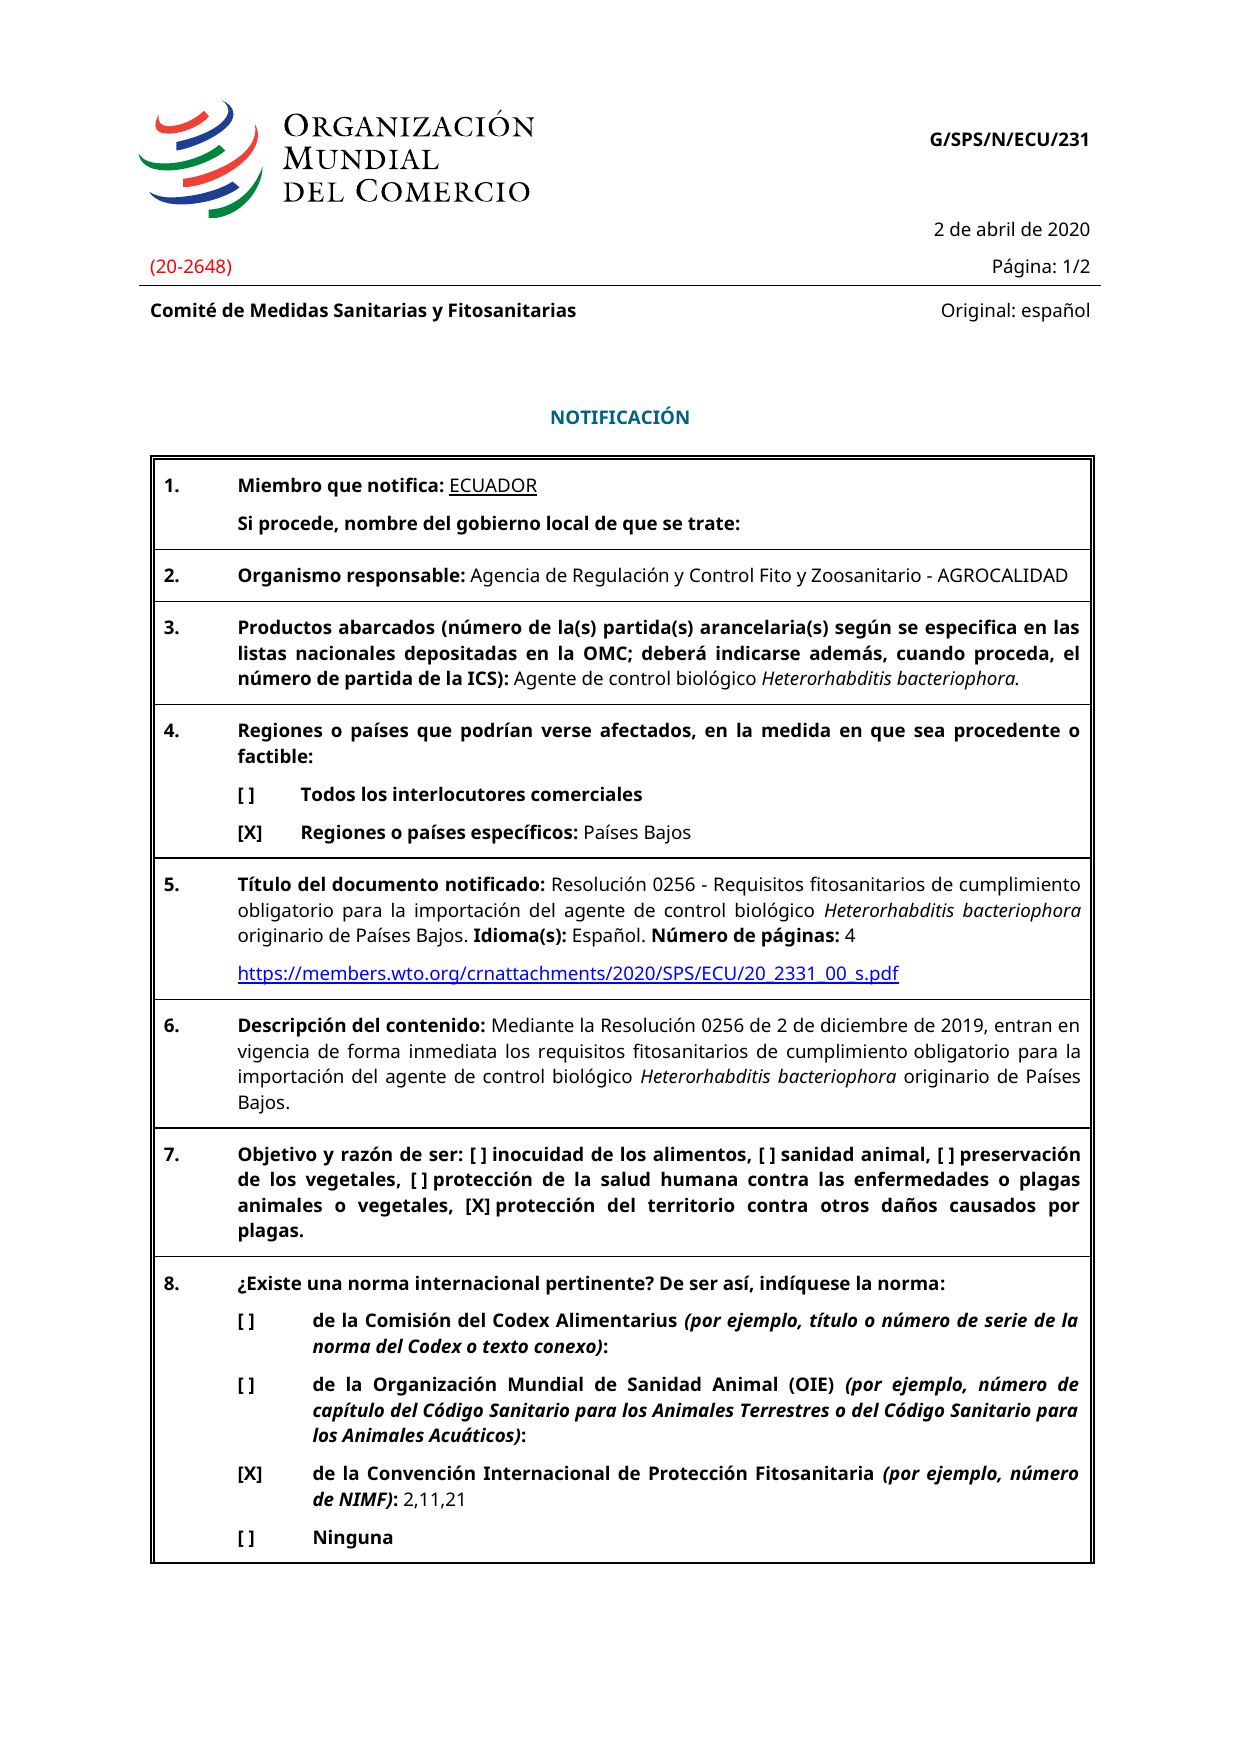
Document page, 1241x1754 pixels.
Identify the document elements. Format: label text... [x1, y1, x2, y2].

table_cell 2. [155, 550, 226, 601]
table_cell Objetivo y razón de ser: [ ] inocuidad de los alimentos, [ ] sanidad animal, [ ] preservación de los vegetales, [ ] protección de la salud humana contra las enfermedades o plagas animales o vegetales, [X] protección del territorio contra otros daños causados por plagas. [226, 1129, 1090, 1256]
table_cell 3. [155, 602, 226, 704]
table_cell 5. [155, 859, 226, 998]
table_cell Regiones o países que podrían verse afectados, en la medida en que sea procedente o factible: [ ] Todos los interlocutores comerciales [X] Regiones o países específicos: Países Bajos [226, 705, 1090, 857]
table_cell 6. [155, 1000, 226, 1127]
table_cell Título del documento notificado: Resolución 0256 - Requisitos fitosanitarios de cumplimiento obligatorio para la importación del agente de control biológico Heterorhabditis bacteriophora originario de Países Bajos. Idioma(s): Español. Número de páginas: 4 https://members.wto.org/crnattachments/2020/SPS/ECU/20_2331_00_s.pdf [226, 859, 1090, 998]
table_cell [226, 1257, 1090, 1562]
table_header 1. [155, 460, 226, 548]
table_cell 4. [155, 705, 226, 857]
table_cell Productos abarcados (número de la(s) partida(s) arancelaria(s) según se especifica en las listas nacionales depositadas en la ; deberá indicarse además, cuando proceda, el número de partida de la ICS): Agente de control biológico Heterorhabditis bacteriophora. [226, 602, 1090, 704]
table_cell Descripción del contenido: Mediante la Resolución 0256 de 2 de diciembre de 2019, entran en vigencia de forma inmediata los requisitos fitosanitarios de cumplimiento obligatorio para la importación del agente de control biológico Heterorhabditis bacteriophora originario de Países Bajos. [226, 1000, 1090, 1127]
table_cell 7. [155, 1129, 226, 1256]
title NOTIFICACIÓN [150, 405, 1090, 430]
table_cell Organismo responsable: Agencia de Regulación y Control Fito y Zoosanitario - AGROCALIDAD [226, 550, 1090, 601]
table_header Miembro que notifica: Ecuador Si procede, nombre del gobierno local de que se trate: [226, 460, 1090, 548]
table_cell 8. [155, 1257, 226, 1562]
